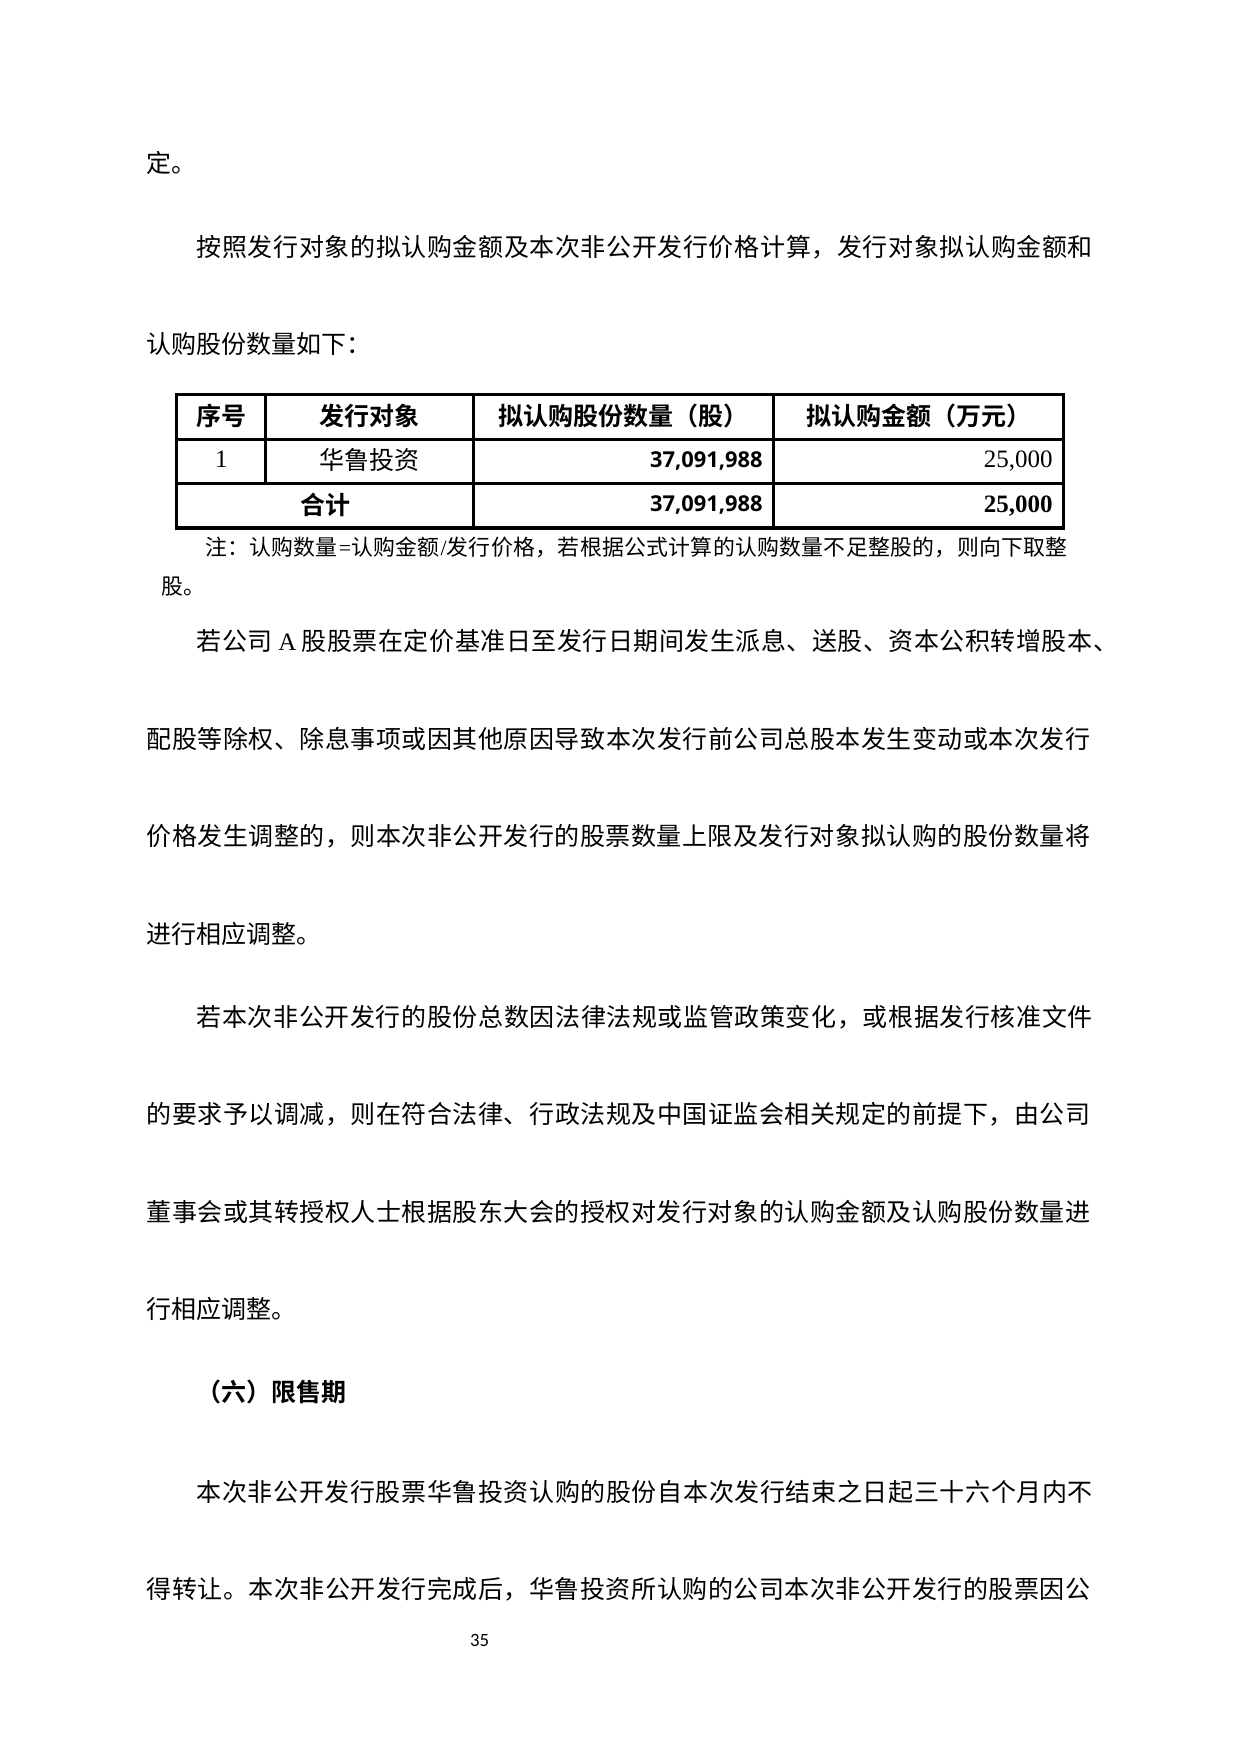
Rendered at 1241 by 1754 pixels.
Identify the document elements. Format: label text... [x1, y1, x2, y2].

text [146, 129, 1094, 194]
table_cell 25,000 [775, 441, 1062, 482]
table_header 序号 [178, 396, 264, 438]
text 按照发行对象的拟认购金额及本次非公开发行价格计算，发行对象拟认购金额和认购股份数量如下： [146, 213, 1094, 375]
text 注：认购数量=认购金额/发行价格，若根据公式计算的认购数量不足整股的，则向下取整股。 [161, 529, 1070, 601]
table_cell 25,000 [775, 485, 1062, 526]
table_cell 37,091,988 [475, 485, 772, 526]
table_cell 合计 [178, 485, 472, 526]
text （六）限售期 [146, 1358, 1094, 1423]
table_header 拟认购金额（万元） [775, 396, 1062, 438]
table_cell 37,091,988 [475, 441, 772, 482]
table_header 发行对象 [267, 396, 472, 438]
table_cell 1 [178, 441, 264, 482]
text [146, 1458, 1094, 1620]
table_cell 华鲁投资 [267, 441, 472, 482]
text 若公司A股股票在定价基准日至发行日期间发生派息、送股、资本公积转增股本、配股等除权、除息事项或因其他原因导致本次发行前公司总股本发生变动或本次发行价格发生调整的，则本次非公开发行的股票数量上限及发行对象拟认购的股份数量将进行相应调整。 [146, 607, 1094, 965]
table_header 拟认购股份数量（股） [475, 396, 772, 438]
text 若本次非公开发行的股份总数因法律法规或监管政策变化，或根据发行核准文件的要求予以调减，则在符合法律、行政法规及中国证监会相关规定的前提下，由公司董事会或其转授权人士根据股东大会的授权对发行对象的认购金额及认购股份数量进行相应调整。 [146, 983, 1094, 1340]
